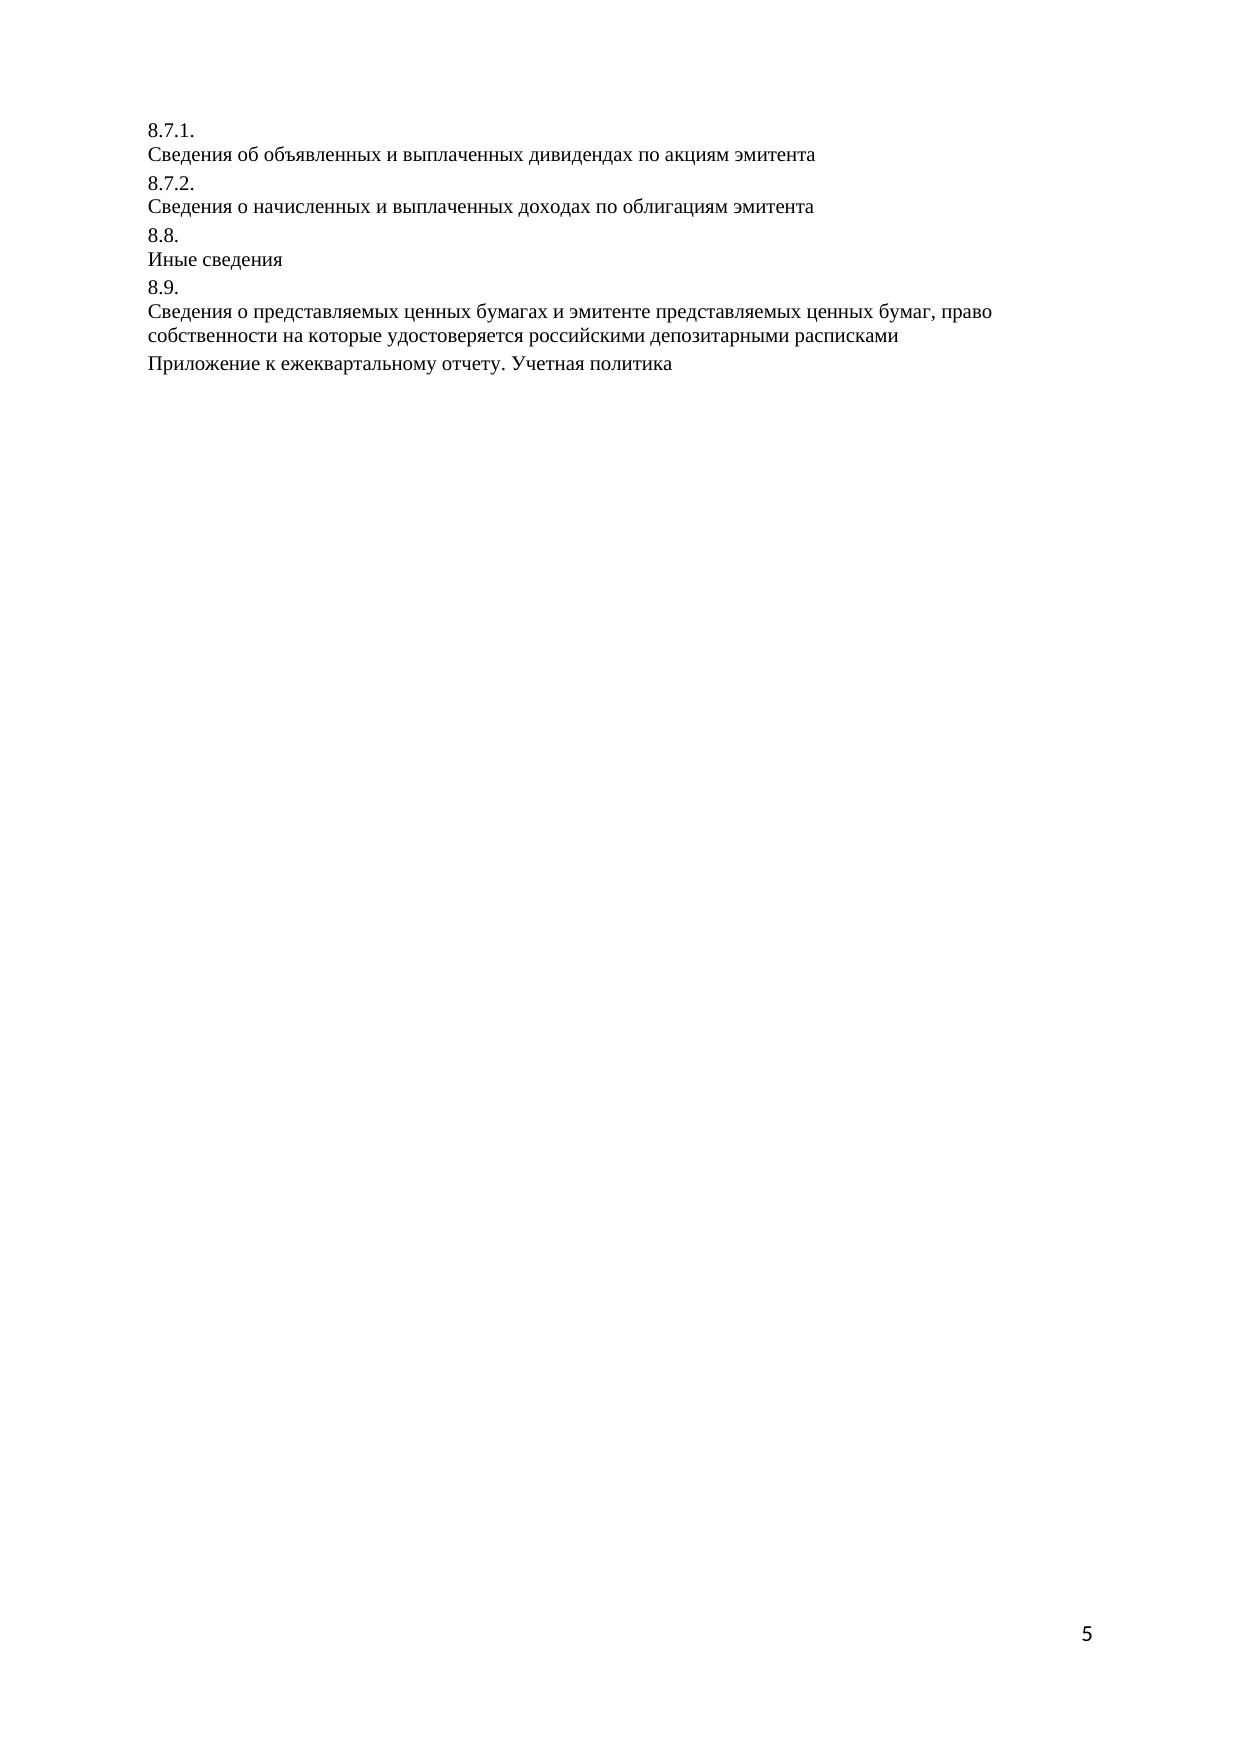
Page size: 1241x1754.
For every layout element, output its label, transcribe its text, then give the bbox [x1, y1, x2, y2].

text 8.7.2. Сведения о начисленных и выплаченных доходах по облигациям эмитента [148, 170, 1092, 218]
text 8.9. Сведения о представляемых ценных бумагах и эмитенте представляемых ценных бумаг, право собственности на которые удостоверяется российскими депозитарными расписками [148, 275, 1092, 347]
text 8.7.1. Сведения об объявленных и выплаченных дивидендах по акциям эмитента [148, 118, 1092, 166]
text Приложение к ежеквартальному отчету. Учетная политика [148, 351, 1092, 375]
text 8.8. Иные сведения [148, 223, 1092, 271]
